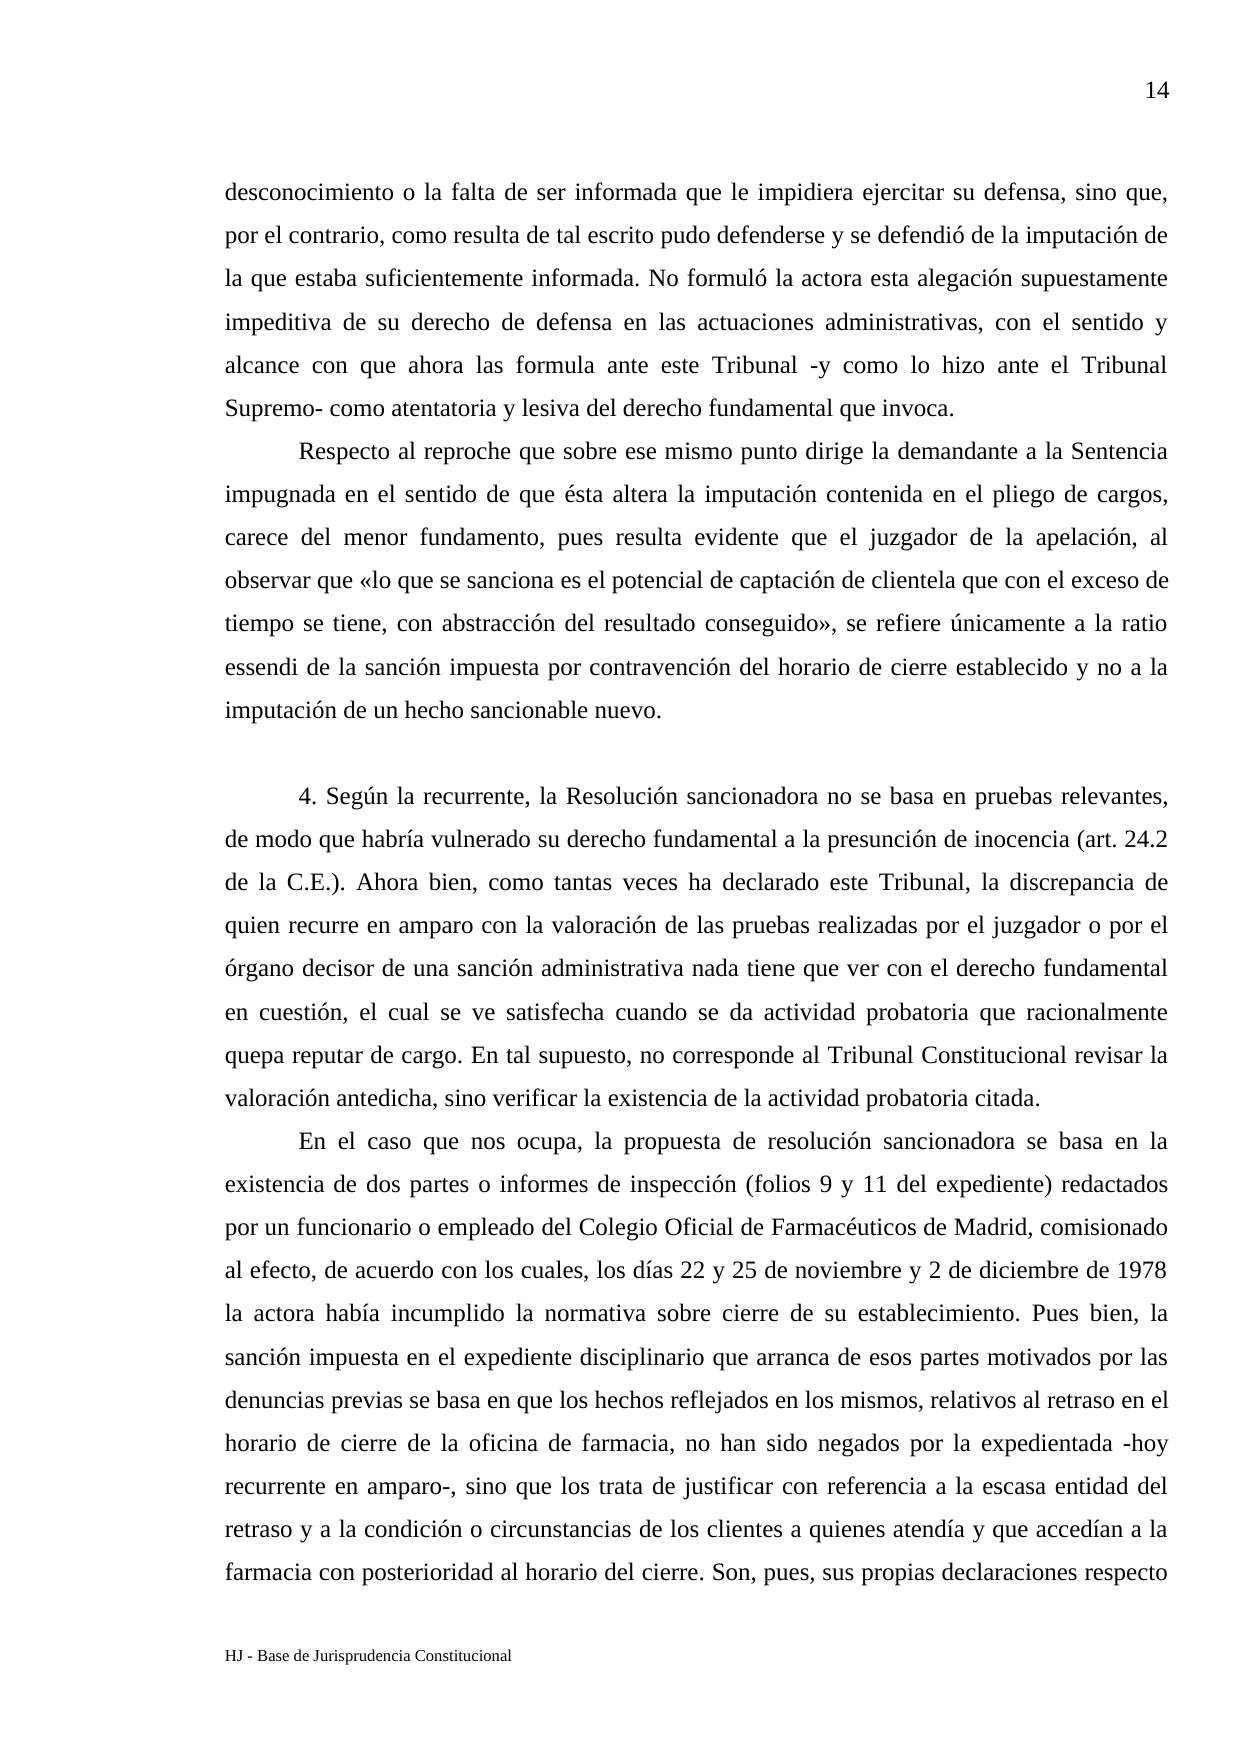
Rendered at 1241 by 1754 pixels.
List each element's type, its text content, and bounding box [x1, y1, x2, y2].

text 4. Según la recurrente, la Resolución sancionadora no se basa en pruebas relevantes, de modo que habría vulnerado su derecho fundamental a la presunción de inocencia (art. 24.2 de la C.E.). Ahora bien, como tantas veces ha declarado este Tribunal, la discrepancia de quien recurre en amparo con la valoración de las pruebas realizadas por el juzgador o por el órgano decisor de una sanción administrativa nada tiene que ver con el derecho fundamental en cuestión, el cual se ve satisfecha cuando se da actividad probatoria que racionalmente quepa reputar de cargo. En tal supuesto, no corresponde al Tribunal Constitucional revisar la valoración antedicha, sino verificar la existencia de la actividad probatoria citada. [224, 781, 1169, 1112]
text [224, 177, 1169, 422]
text Respecto al reproche que sobre ese mismo punto dirige la demandante a la Sentencia impugnada en el sentido de que ésta altera la imputación contenida en el pliego de cargos, carece del menor fundamento, pues resulta evidente que el juzgador de la apelación, al observar que «lo que se sanciona es el potencial de captación de clientela que con el exceso de tiempo se tiene, con abstracción del resultado conseguido», se refiere únicamente a la ratio essendi de la sanción impuesta por contravención del horario de cierre establecido y no a la imputación de un hecho sancionable nuevo. [224, 436, 1169, 723]
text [224, 1126, 1169, 1586]
